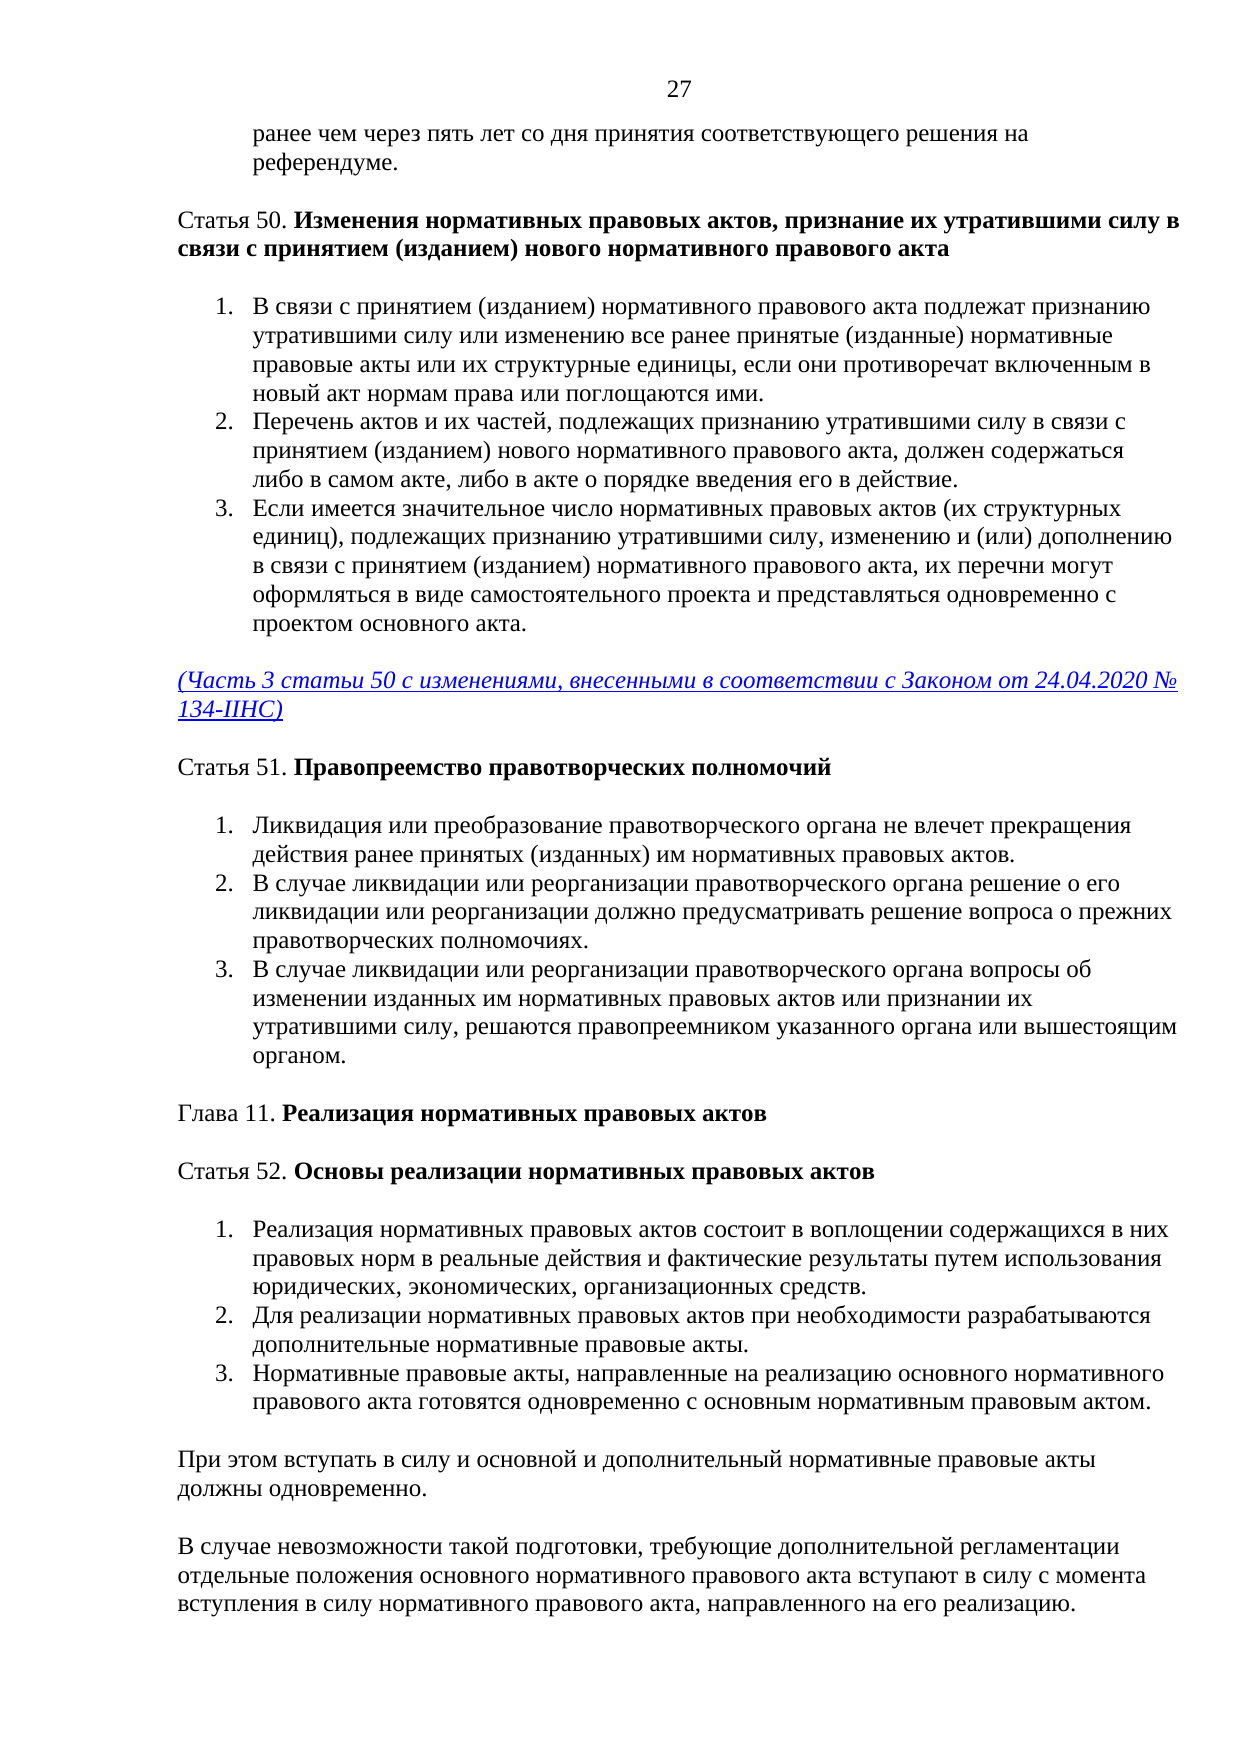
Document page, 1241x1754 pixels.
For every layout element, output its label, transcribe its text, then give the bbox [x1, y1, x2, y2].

list Для реализации нормативных правовых актов при необходимости разрабатываются дополнительные нормативные правовые акты. [215, 1300, 1181, 1358]
text (Часть 3 статьи 50 с изменениями, внесенными в соответствии с Законом от 24.04.2020 № 134-IIНС) [177, 666, 1181, 723]
text Статья 51. Правопреемство правотворческих полномочий [177, 752, 1181, 781]
text В случае невозможности такой подготовки, требующие дополнительной регламентации отдельные положения основного нормативного правового акта вступают в силу с момента вступления в силу нормативного правового акта, направленного на его реализацию. [177, 1531, 1181, 1617]
list В случае ликвидации или реорганизации правотворческого органа вопросы об изменении изданных им нормативных правовых актов или признании их утратившими силу, решаются правопреемником указанного органа или вышестоящим органом. [215, 954, 1181, 1069]
list Ликвидация или преобразование правотворческого органа не влечет прекращения действия ранее принятых (изданных) им нормативных правовых актов. [215, 810, 1181, 868]
list В связи с принятием (изданием) нормативного правового акта подлежат признанию утратившими силу или изменению все ранее принятые (изданные) нормативные правовые акты или их структурные единицы, если они противоречат включенным в новый акт нормам права или поглощаются ими. [215, 291, 1181, 406]
text Глава 11. Реализация нормативных правовых актов [177, 1098, 1181, 1127]
text Статья 52. Основы реализации нормативных правовых актов [177, 1156, 1181, 1185]
list Реализация нормативных правовых актов состоит в воплощении содержащихся в них правовых норм в реальные действия и фактические результаты путем использования юридических, экономических, организационных средств. [215, 1214, 1181, 1300]
list Если имеется значительное число нормативных правовых актов (их структурных единиц), подлежащих признанию утратившими силу, изменению и (или) дополнению в связи с принятием (изданием) нормативного правового акта, их перечни могут оформляться в виде самостоятельного проекта и представляться одновременно с проектом основного акта. [215, 493, 1181, 636]
list Нормативные правовые акты, направленные на реализацию основного нормативного правового акта готовятся одновременно с основным нормативным правовым актом. [215, 1358, 1181, 1415]
text Статья 50. Изменения нормативных правовых актов, признание их утратившими силу в связи с принятием (изданием) нового нормативного правового акта [177, 205, 1181, 262]
text При этом вступать в силу и основной и дополнительный нормативные правовые акты должны одновременно. [177, 1444, 1181, 1502]
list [215, 118, 1181, 176]
list Перечень актов и их частей, подлежащих признанию утратившими силу в связи с принятием (изданием) нового нормативного правового акта, должен содержаться либо в самом акте, либо в акте о порядке введения его в действие. [215, 406, 1181, 493]
list В случае ликвидации или реорганизации правотворческого органа решение о его ликвидации или реорганизации должно предусматривать решение вопроса о прежних правотворческих полномочиях. [215, 868, 1181, 954]
